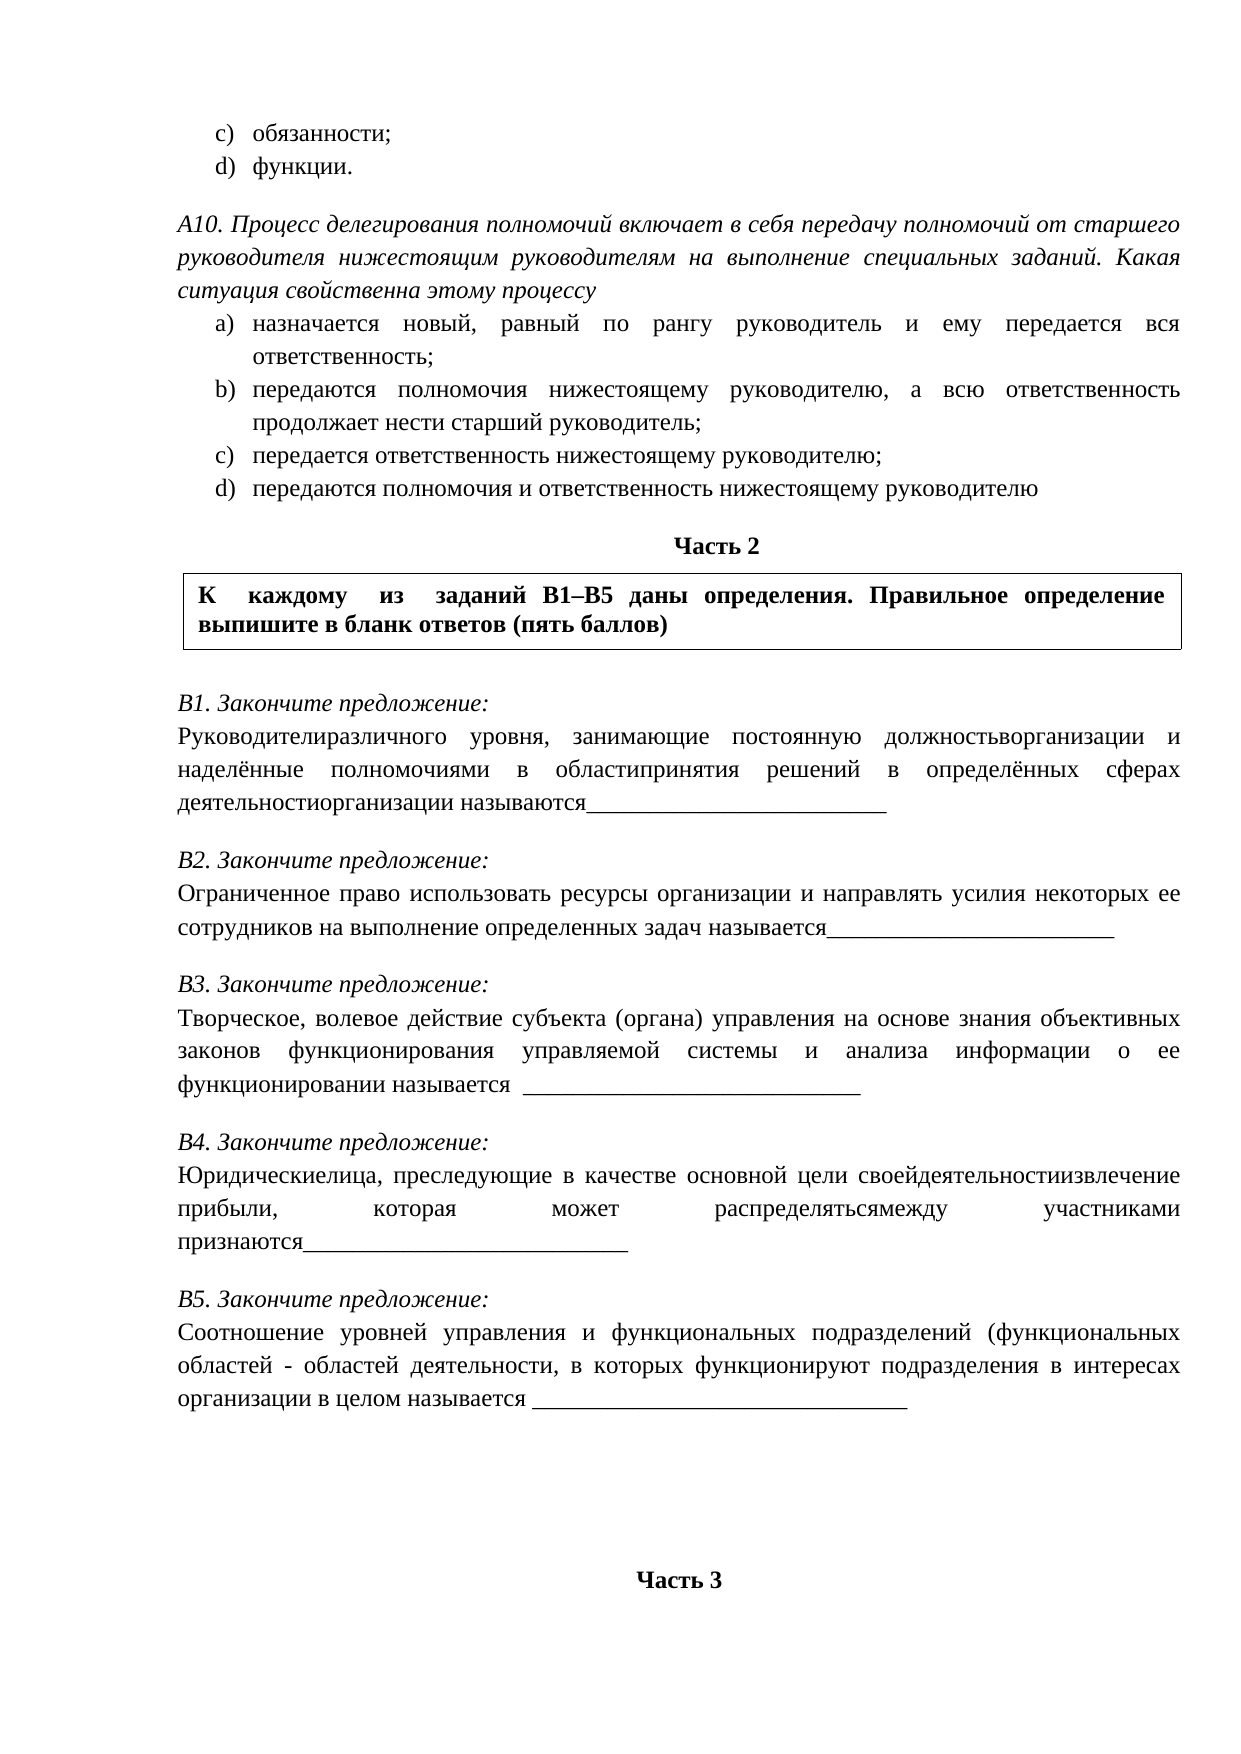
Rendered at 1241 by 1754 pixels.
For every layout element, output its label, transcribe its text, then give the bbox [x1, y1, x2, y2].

text В1. Закончите предложение: [177, 688, 1181, 717]
text Соотношение уровней управления и функциональных подразделений (функциональных областей - областей деятельности, в которых функционируют подразделения в интересах организации в целом называется ______________________________ [177, 1317, 1181, 1412]
text Юридическиелица, преследующие в качестве основной цели своейдеятельностиизвлечение прибыли, которая может распределятьсямежду участниками признаются__________________________ [177, 1160, 1181, 1254]
text Руководителиразличного уровня, занимающие постоянную должностьворганизации и наделённые полномочиями в областипринятия решений в определённых сферах деятельностиорганизации называются________________________ [177, 721, 1181, 816]
text А10. Процесс делегирования полномочий включает в себя передачу полномочий от старшего руководителя нижестоящим руководителям на выполнение специальных заданий. Какая ситуация свойственна этому процессу [177, 209, 1181, 304]
text В2. Закончите предложение: [177, 846, 1181, 874]
text В3. Закончите предложение: [177, 969, 1181, 998]
text Творческое, волевое действие субъекта (органа) управления на основе знания объективных законов функционирования управляемой системы и анализа информации о ее функционировании называется ___________________________ [177, 1003, 1181, 1097]
list назначается новый, равный по рангу руководитель и ему передается вся ответственность; [215, 308, 1181, 370]
list функции. [215, 151, 1181, 180]
list обязанности; [215, 118, 1181, 147]
text В4. Закончите предложение: [177, 1127, 1181, 1155]
text Часть 3 [177, 1565, 1181, 1594]
text Ограниченное право использовать ресурсы организации и направлять усилия некоторых ее сотрудников на выполнение определенных задач называется_______________________ [177, 878, 1181, 940]
list передаются полномочия нижестоящему руководителю, а всю ответственность продолжает нести старший руководитель; [215, 374, 1181, 436]
list передается ответственность нижестоящему руководителю; [215, 440, 1181, 469]
list передаются полномочия и ответственность нижестоящему руководителю [215, 473, 1181, 502]
text В5. Закончите предложение: [177, 1284, 1181, 1312]
text Часть 2 [252, 531, 1181, 560]
